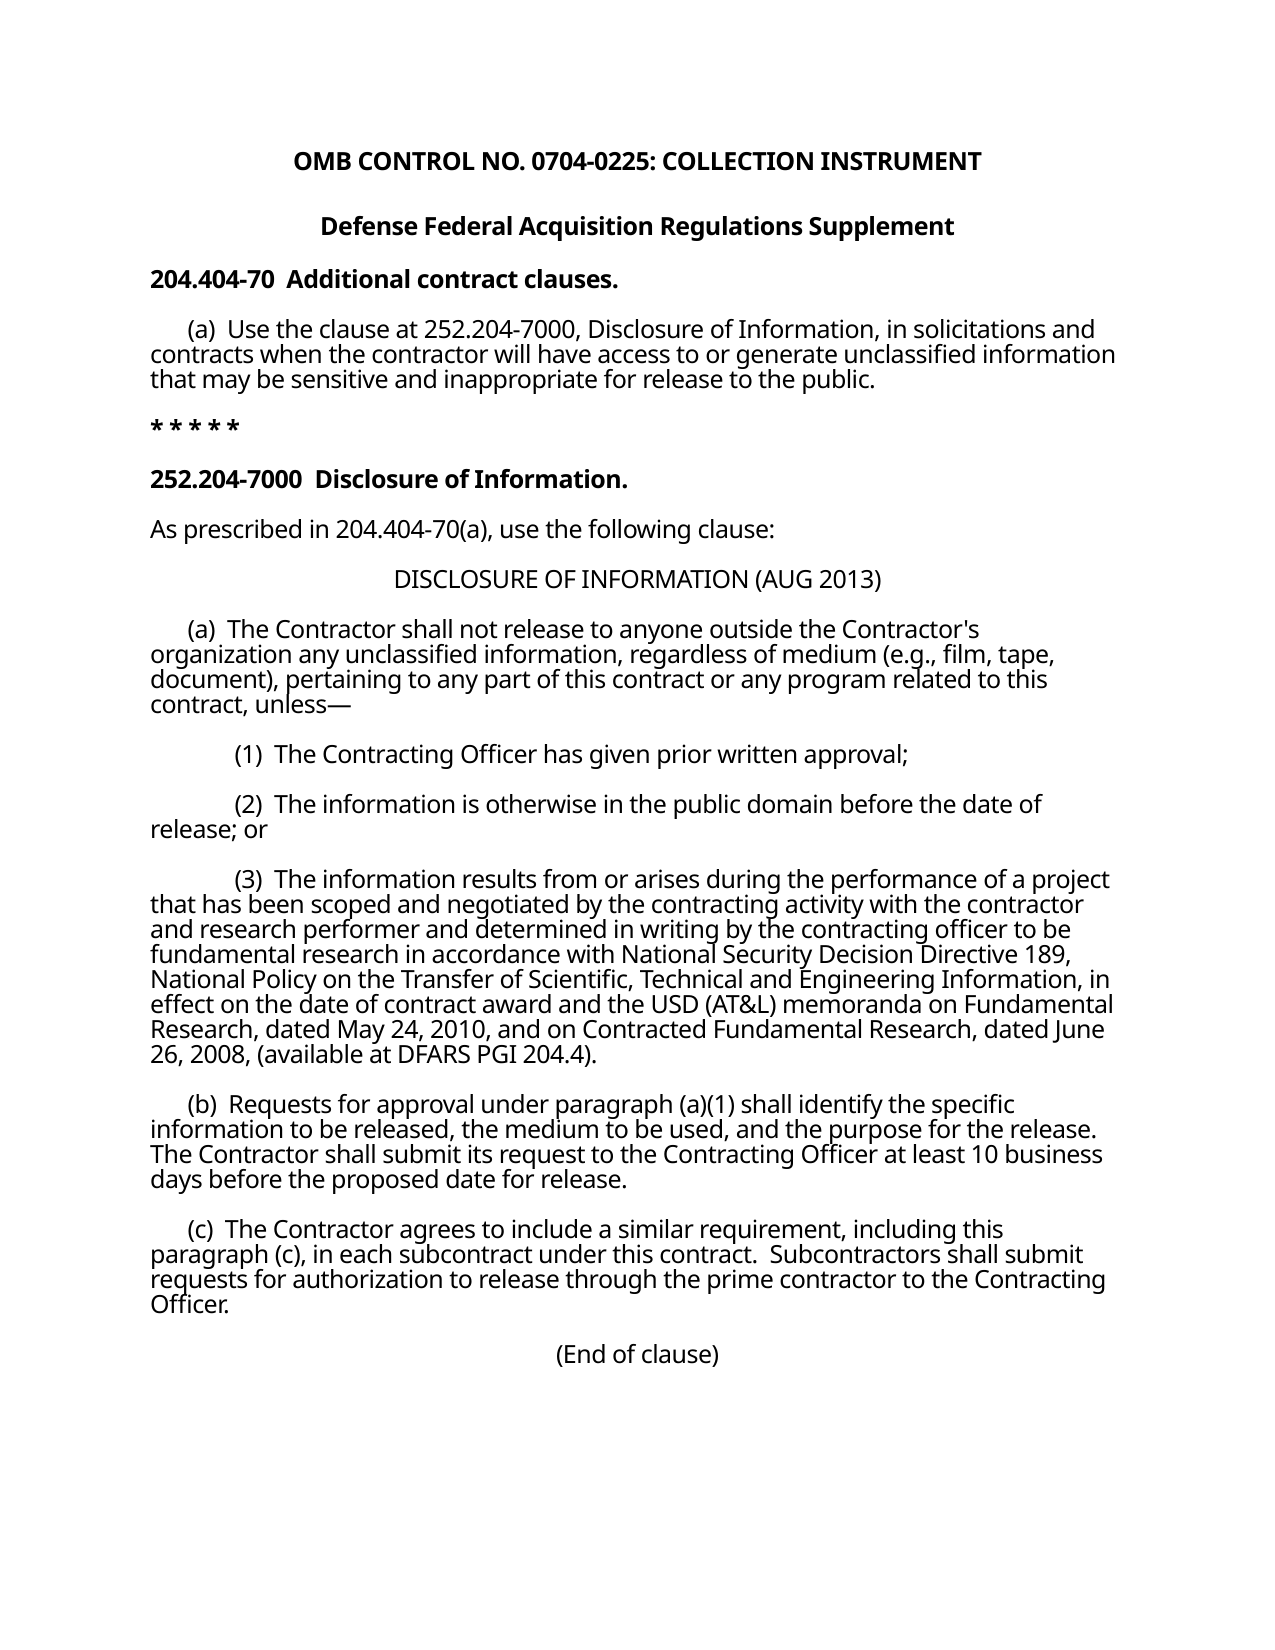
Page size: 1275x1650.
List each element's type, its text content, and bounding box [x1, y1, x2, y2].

text * * * * * [150, 418, 1125, 443]
text DISCLOSURE OF INFORMATION (AUG 2013) [150, 568, 1125, 593]
text (a) Use the clause at 252.204-7000, Disclosure of Information, in solicitations and contracts when the contractor will have access to or generate unclassified information that may be sensitive and inappropriate for release to the public. [150, 318, 1125, 393]
text (b) Requests for approval under paragraph (a)(1) shall identify the specific information to be released, the medium to be used, and the purpose for the release. The Contractor shall submit its request to the Contracting Officer at least 10 business days before the proposed date for release. [150, 1093, 1125, 1193]
text (End of clause) [150, 1343, 1125, 1368]
text As prescribed in 204.404-70(a), use the following clause: [150, 518, 1125, 543]
text (a) The Contractor shall not release to anyone outside the Contractor's organization any unclassified information, regardless of medium (e.g., film, tape, document), pertaining to any part of this contract or any program related to this contract, unless— [150, 618, 1125, 718]
text OMB CONTROL NO. 0704-0225: COLLECTION INSTRUMENT [150, 150, 1125, 175]
text 204.404-70 Additional contract clauses. [150, 268, 1125, 293]
text (1) The Contracting Officer has given prior written approval; [150, 743, 1125, 768]
text (3) The information results from or arises during the performance of a project that has been scoped and negotiated by the contracting activity with the contractor and research performer and determined in writing by the contracting officer to be fundamental research in accordance with National Security Decision Directive 189, National Policy on the Transfer of Scientific, Technical and Engineering Information, in effect on the date of contract award and the USD (AT&L) memoranda on Fundamental Research, dated May 24, 2010, and on Contracted Fundamental Research, dated June 26, 2008, (available at DFARS PGI 204.4). [150, 868, 1125, 1068]
text 252.204-7000 Disclosure of Information. [150, 468, 1125, 493]
text Defense Federal Acquisition Regulations Supplement [150, 209, 1125, 243]
text (c) The Contractor agrees to include a similar requirement, including this paragraph (c), in each subcontract under this contract. Subcontractors shall submit requests for authorization to release through the prime contractor to the Contracting Officer. [150, 1218, 1125, 1318]
text (2) The information is otherwise in the public domain before the date of release; or [150, 793, 1125, 843]
